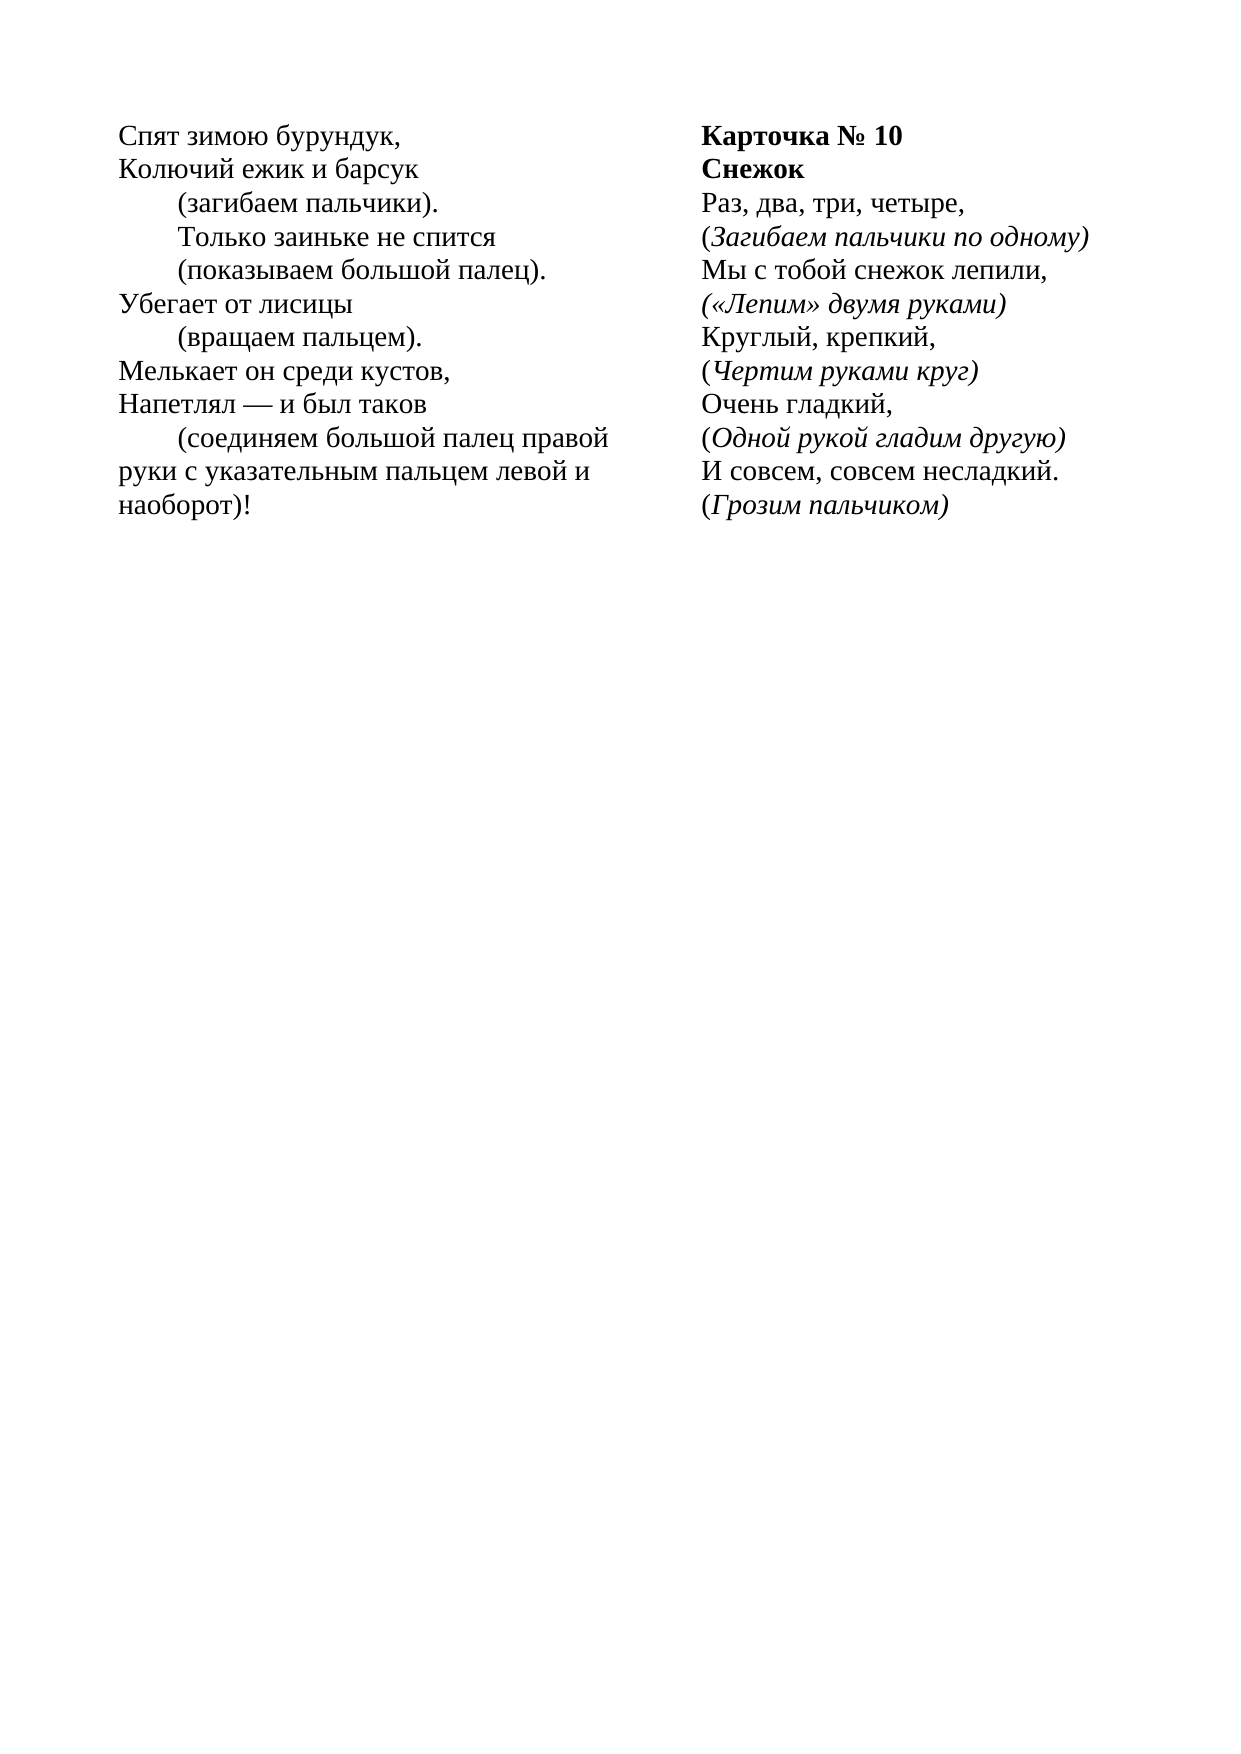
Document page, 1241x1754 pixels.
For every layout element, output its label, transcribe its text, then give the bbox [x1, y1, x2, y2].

text Медведь в берлоге крепко спит, Всю зиму до весны сопит. Спят зимою бурундук, Колючий ежик и барсук [118, 118, 627, 185]
text (Чертим руками круг) [664, 353, 1152, 386]
text (Одной рукой гладим другую) [664, 420, 1152, 453]
text (вращаем пальцем). Мелькает он среди кустов, Напетлял — и был таков [118, 319, 627, 420]
text Раз, два, три, четыре, [664, 185, 1152, 219]
text И совсем, совсем несладкий. [664, 453, 1152, 487]
text (загибаем пальчики). [118, 185, 627, 219]
text (соединяем большой палец правой руки с указательным пальцем левой и наоборот)! [118, 420, 627, 521]
text Снежок [664, 152, 1152, 185]
text Только заиньке не спится [118, 219, 627, 252]
text Карточка № 10 [664, 118, 1152, 152]
text (показываем большой палец). Убегает от лисицы [118, 252, 627, 319]
text (Загибаем пальчики по одному) [664, 219, 1152, 252]
text Мы с тобой снежок лепили, [664, 252, 1152, 286]
text (Грозим пальчиком) [664, 487, 1152, 521]
text Круглый, крепкий, [664, 319, 1152, 353]
text («Лепим» двумя руками) [664, 286, 1152, 319]
text Очень гладкий, [664, 386, 1152, 420]
